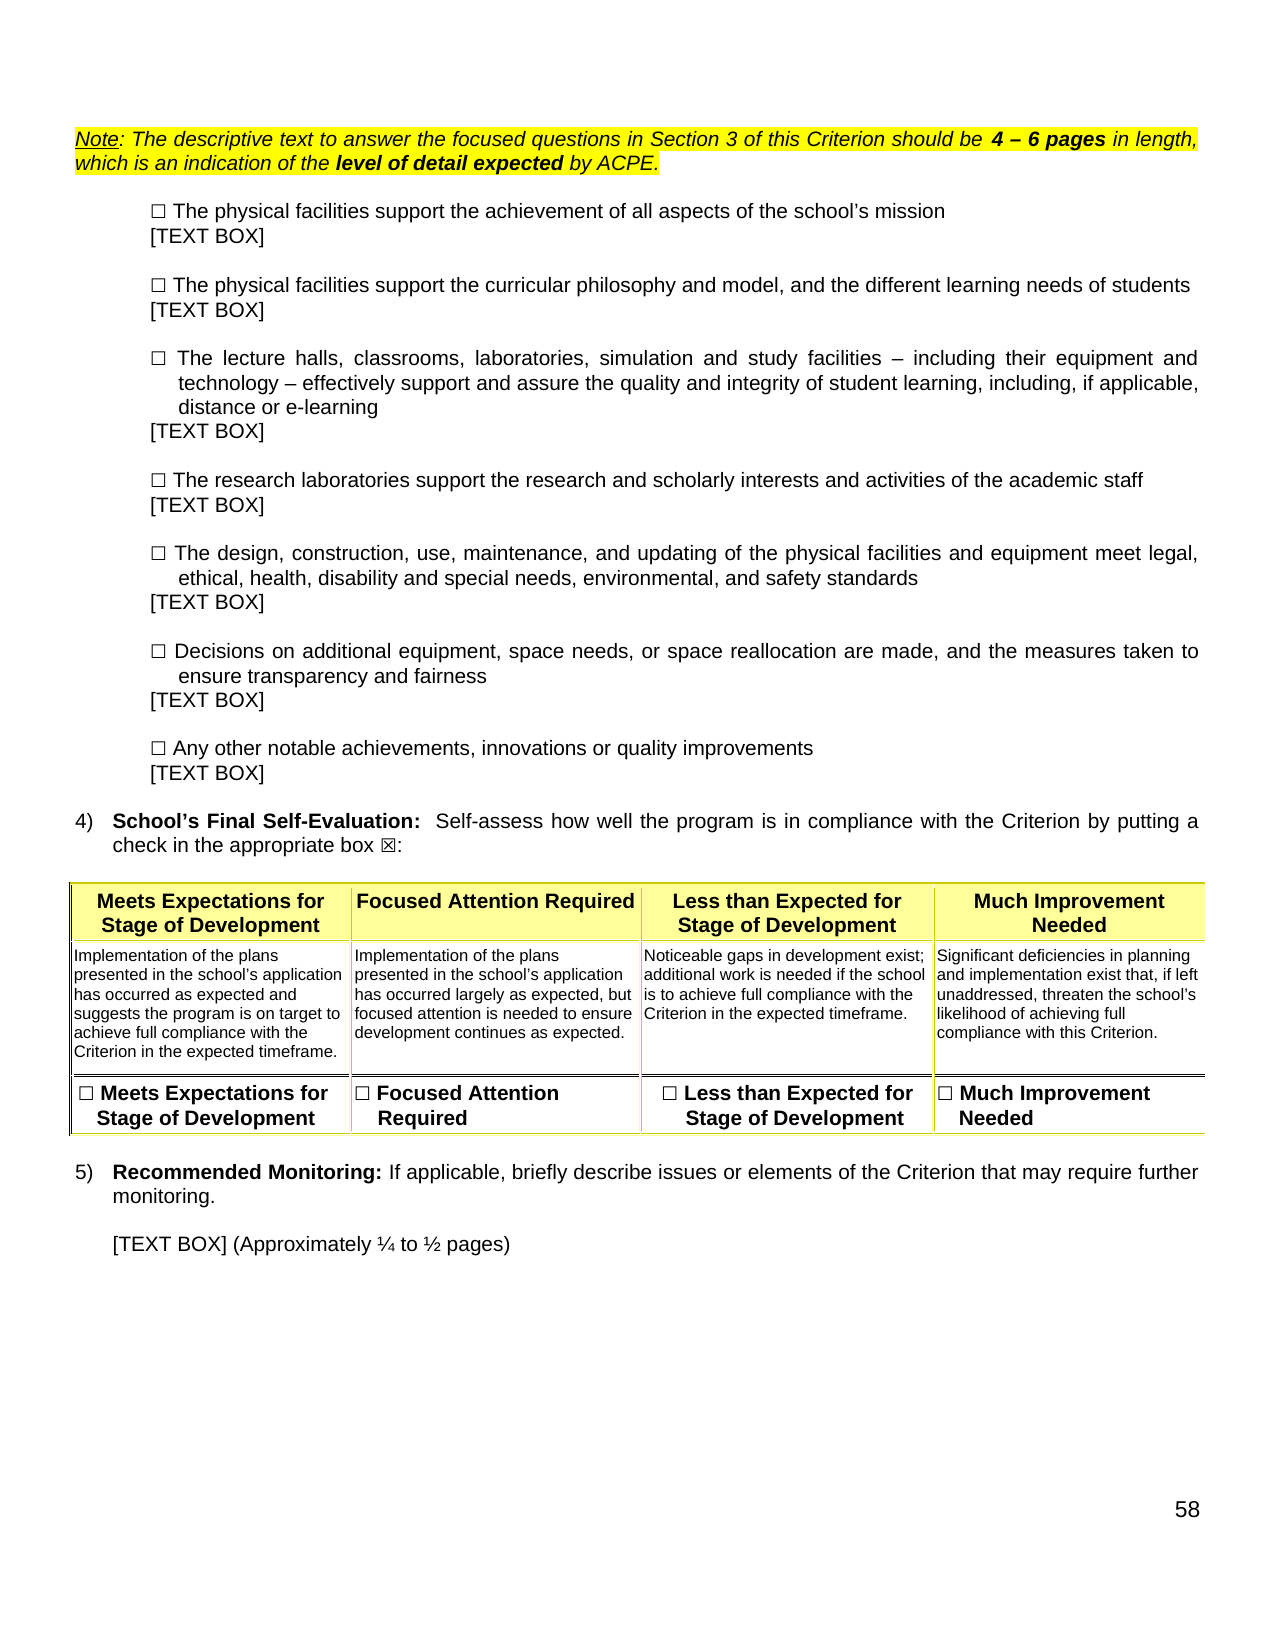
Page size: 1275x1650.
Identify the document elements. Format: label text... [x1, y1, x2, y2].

text The lecture halls, classrooms, laboratories, simulation and study facilities – including their equipment and technology – effectively support and assure the quality and integrity of student learning, including, if applicable, distance or e-learning [150, 346, 1200, 419]
text The physical facilities support the achievement of all aspects of the school’s mission [150, 199, 1200, 224]
text [TEXT BOX] [150, 590, 1200, 614]
text The research laboratories support the research and scholarly interests and activities of the academic staff [150, 467, 1200, 493]
text [TEXT BOX] [150, 419, 1200, 443]
list [TEXT BOX] (Approximately ¼ to ½ pages) [112, 1232, 1200, 1256]
table_header Meets Expectations for Stage of Development [72, 886, 351, 939]
list School’s Final Self-Evaluation: Self-assess how well the program is in compliance with the Criterion by putting a check in the appropriate box : [75, 809, 1200, 858]
table_header Much Improvement Needed [934, 886, 1205, 939]
table_header Focused Attention Required [351, 886, 641, 939]
table_cell Much Improvement Needed [934, 1077, 1205, 1133]
text Note: The descriptive text to answer the focused questions in Section 3 of this Criterion should be 4 – 6 pages in length, which is an indication of the level of detail expected by ACPE. [659, 127, 1200, 175]
text [TEXT BOX] [150, 687, 1200, 711]
text [TEXT BOX] [150, 493, 1200, 517]
text The design, construction, use, maintenance, and updating of the physical facilities and equipment meet legal, ethical, health, disability and special needs, environmental, and safety standards [150, 541, 1200, 590]
text [TEXT BOX] [150, 761, 1200, 785]
table_cell Meets Expectations for Stage of Development [70, 1074, 351, 1133]
text Decisions on additional equipment, space needs, or space reallocation are made, and the measures taken to ensure transparency and fairness [150, 638, 1200, 687]
text [TEXT BOX] [150, 224, 1200, 248]
text Any other notable achievements, innovations or quality improvements [150, 735, 1200, 761]
table_cell Less than Expected for Stage of Development [641, 1077, 933, 1133]
table_cell Noticeable gaps in development exist; additional work is needed if the school is to achieve full compliance with the Criterion in the expected timeframe. [642, 943, 932, 1074]
table_cell Implementation of the plans presented in the school’s application has occurred largely as expected, but focused attention is needed to ensure development continues as expected. [352, 943, 639, 1074]
table_cell Focused Attention Required [351, 1077, 641, 1133]
text The physical facilities support the curricular philosophy and model, and the different learning needs of students [150, 272, 1200, 298]
list Recommended Monitoring: If applicable, briefly describe issues or elements of the Criterion that may require further monitoring. [75, 1160, 1200, 1208]
table_cell Significant deficiencies in planning and implementation exist that, if left unaddressed, threaten the school’s likelihood of achieving full compliance with this Criterion. [935, 943, 1205, 1074]
table_header Less than Expected for Stage of Development [641, 886, 933, 939]
table_cell Implementation of the plans presented in the school’s application has occurred as expected and suggests the program is on target to achieve full compliance with the Criterion in the expected timeframe. [72, 940, 349, 1074]
text [TEXT BOX] [150, 298, 1200, 322]
